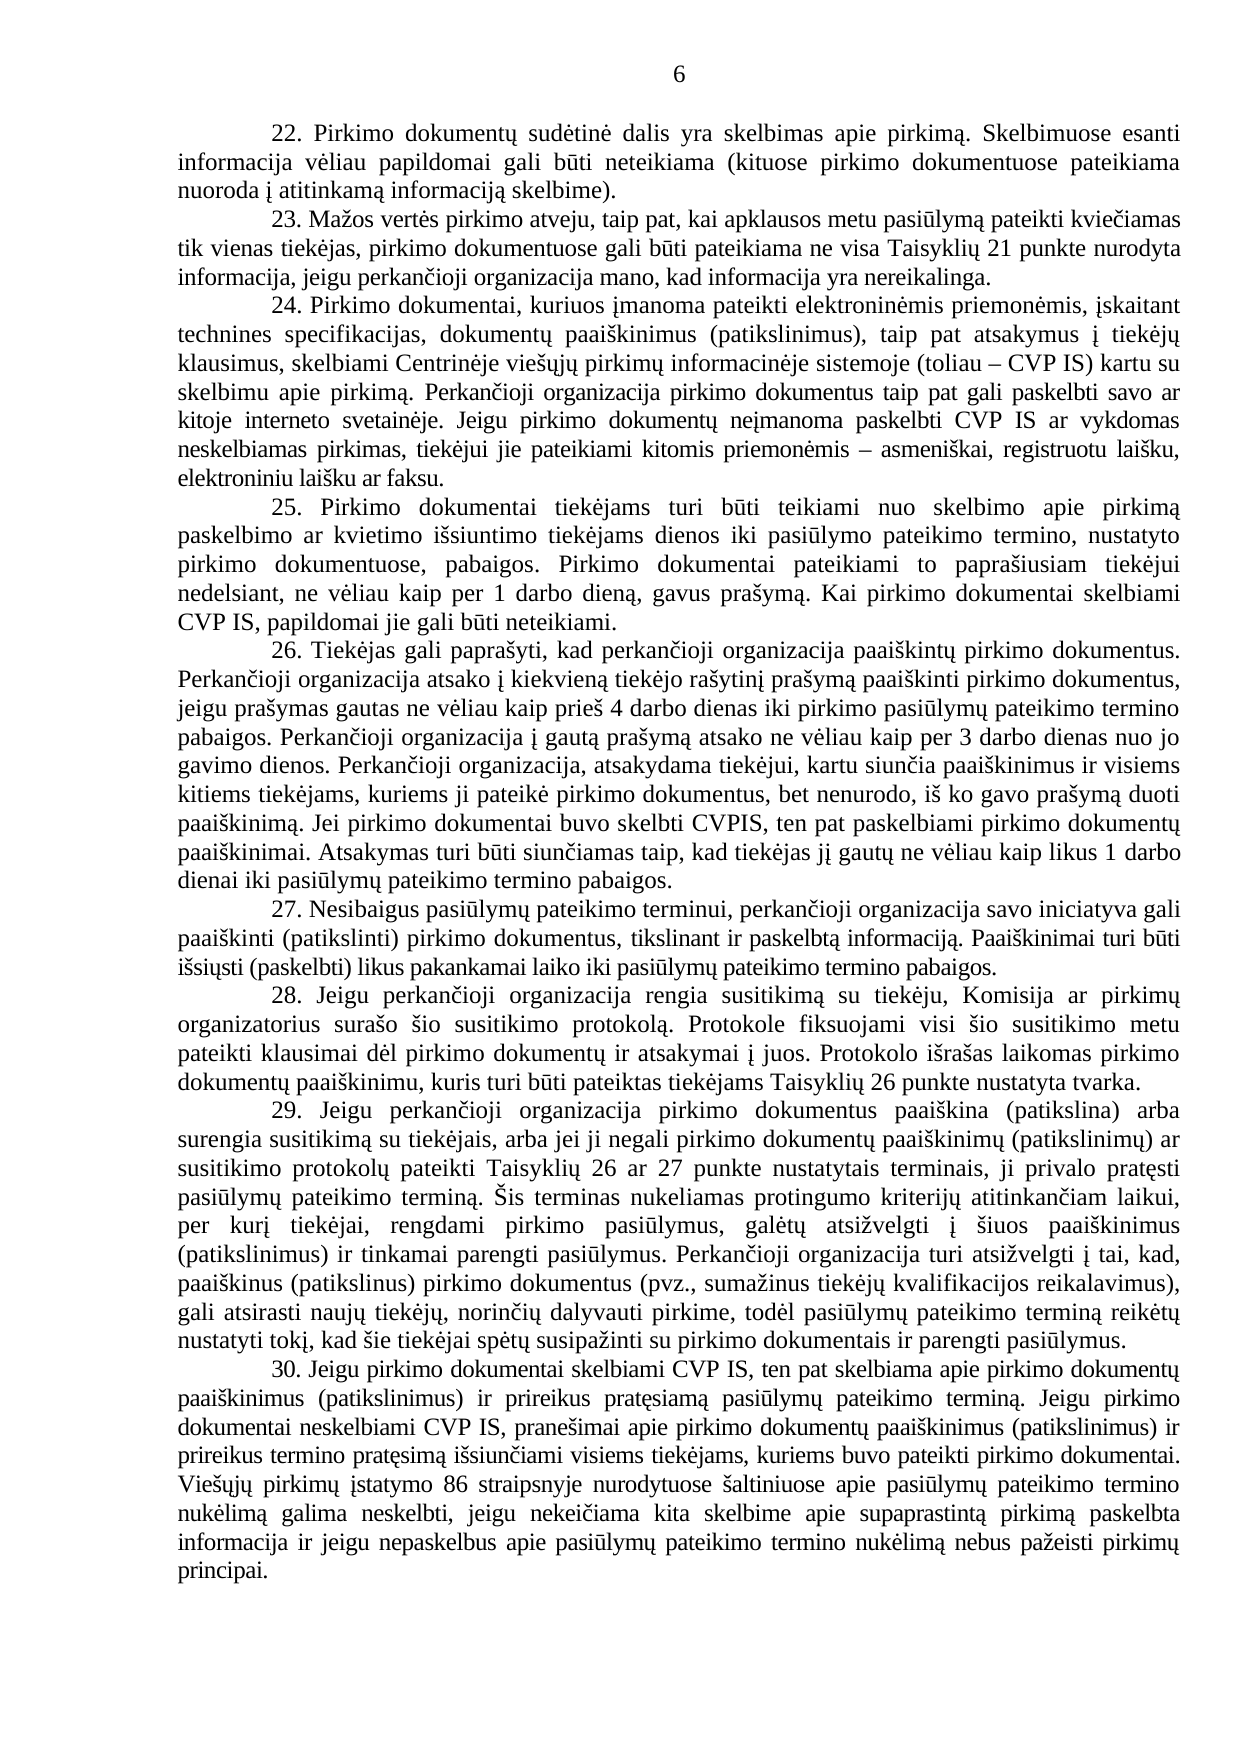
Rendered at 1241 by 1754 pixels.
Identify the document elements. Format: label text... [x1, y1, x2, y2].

text 28. Jeigu perkančioji organizacija rengia susitikimą su tiekėju, Komisija ar pirkimų organizatorius surašo šio susitikimo protokolą. Protokole fiksuojami visi šio susitikimo metu pateikti klausimai dėl pirkimo dokumentų ir atsakymai į juos. Protokolo išrašas laikomas pirkimo dokumentų paaiškinimu, kuris turi būti pateiktas tiekėjams Taisyklių 26 punkte nustatyta tvarka. [177, 981, 1181, 1096]
text 22. Pirkimo dokumentų sudėtinė dalis yra skelbimas apie pirkimą. Skelbimuose esanti informacija vėliau papildomai gali būti neteikiama (kituose pirkimo dokumentuose pateikiama nuoroda į atitinkamą informaciją skelbime). [177, 118, 1181, 204]
text 26. Tiekėjas gali paprašyti, kad perkančioji organizacija paaiškintų pirkimo dokumentus. Perkančioji organizacija atsako į kiekvieną tiekėjo rašytinį prašymą paaiškinti pirkimo dokumentus, jeigu prašymas gautas ne vėliau kaip prieš 4 darbo dienas iki pirkimo pasiūlymų pateikimo termino pabaigos. Perkančioji organizacija į gautą prašymą atsako ne vėliau kaip per 3 darbo dienas nuo jo gavimo dienos. Perkančioji organizacija, atsakydama tiekėjui, kartu siunčia paaiškinimus ir visiems kitiems tiekėjams, kuriems ji pateikė pirkimo dokumentus, bet nenurodo, iš ko gavo prašymą duoti paaiškinimą. Jei pirkimo dokumentai buvo skelbti CVPIS, ten pat paskelbiami pirkimo dokumentų paaiškinimai. Atsakymas turi būti siunčiamas taip, kad tiekėjas jį gautų ne vėliau kaip likus 1 darbo dienai iki pasiūlymų pateikimo termino pabaigos. [177, 636, 1181, 894]
text 29. Jeigu perkančioji organizacija pirkimo dokumentus paaiškina (patikslina) arba surengia susitikimą su tiekėjais, arba jei ji negali pirkimo dokumentų paaiškinimų (patikslinimų) ar susitikimo protokolų pateikti Taisyklių 26 ar 27 punkte nustatytais terminais, ji privalo pratęsti pasiūlymų pateikimo terminą. Šis terminas nukeliamas protingumo kriterijų atitinkančiam laikui, per kurį tiekėjai, rengdami pirkimo pasiūlymus, galėtų atsižvelgti į šiuos paaiškinimus (patikslinimus) ir tinkamai parengti pasiūlymus. Perkančioji organizacija turi atsižvelgti į tai, kad, paaiškinus (patikslinus) pirkimo dokumentus (pvz., sumažinus tiekėjų kvalifikacijos reikalavimus), gali atsirasti naujų tiekėjų, norinčių dalyvauti pirkime, todėl pasiūlymų pateikimo terminą reikėtų nustatyti tokį, kad šie tiekėjai spėtų susipažinti su pirkimo dokumentais ir parengti pasiūlymus. [177, 1096, 1181, 1354]
text 30. Jeigu pirkimo dokumentai skelbiami CVP IS, ten pat skelbiama apie pirkimo dokumentų paaiškinimus (patikslinimus) ir prireikus pratęsiamą pasiūlymų pateikimo terminą. Jeigu pirkimo dokumentai neskelbiami CVP IS, pranešimai apie pirkimo dokumentų paaiškinimus (patikslinimus) ir prireikus termino pratęsimą išsiunčiami visiems tiekėjams, kuriems buvo pateikti pirkimo dokumentai. Viešųjų pirkimų įstatymo 86 straipsnyje nurodytuose šaltiniuose apie pasiūlymų pateikimo termino nukėlimą galima neskelbti, jeigu nekeičiama kita skelbime apie supaprastintą pirkimą paskelbta informacija ir jeigu nepaskelbus apie pasiūlymų pateikimo termino nukėlimą nebus pažeisti pirkimų principai. [177, 1354, 1181, 1584]
text 23. Mažos vertės pirkimo atveju, taip pat, kai apklausos metu pasiūlymą pateikti kviečiamas tik vienas tiekėjas, pirkimo dokumentuose gali būti pateikiama ne visa Taisyklių 21 punkte nurodyta informacija, jeigu perkančioji organizacija mano, kad informacija yra nereikalinga. [177, 204, 1181, 291]
text 24. Pirkimo dokumentai, kuriuos įmanoma pateikti elektroninėmis priemonėmis, įskaitant technines specifikacijas, dokumentų paaiškinimus (patikslinimus), taip pat atsakymus į tiekėjų klausimus, skelbiami Centrinėje viešųjų pirkimų informacinėje sistemoje (toliau – CVP IS) kartu su skelbimu apie pirkimą. Perkančioji organizacija pirkimo dokumentus taip pat gali paskelbti savo ar kitoje interneto svetainėje. Jeigu pirkimo dokumentų neįmanoma paskelbti CVP IS ar vykdomas neskelbiamas pirkimas, tiekėjui jie pateikiami kitomis priemonėmis – asmeniškai, registruotu laišku, elektroniniu laišku ar faksu. [177, 291, 1181, 492]
text 27. Nesibaigus pasiūlymų pateikimo terminui, perkančioji organizacija savo iniciatyva gali paaiškinti (patikslinti) pirkimo dokumentus, tikslinant ir paskelbtą informaciją. Paaiškinimai turi būti išsiųsti (paskelbti) likus pakankamai laiko iki pasiūlymų pateikimo termino pabaigos. [177, 894, 1181, 981]
text 25. Pirkimo dokumentai tiekėjams turi būti teikiami nuo skelbimo apie pirkimą paskelbimo ar kvietimo išsiuntimo tiekėjams dienos iki pasiūlymo pateikimo termino, nustatyto pirkimo dokumentuose, pabaigos. Pirkimo dokumentai pateikiami to paprašiusiam tiekėjui nedelsiant, ne vėliau kaip per 1 darbo dieną, gavus prašymą. Kai pirkimo dokumentai skelbiami CVP IS, papildomai jie gali būti neteikiami. [177, 492, 1181, 636]
